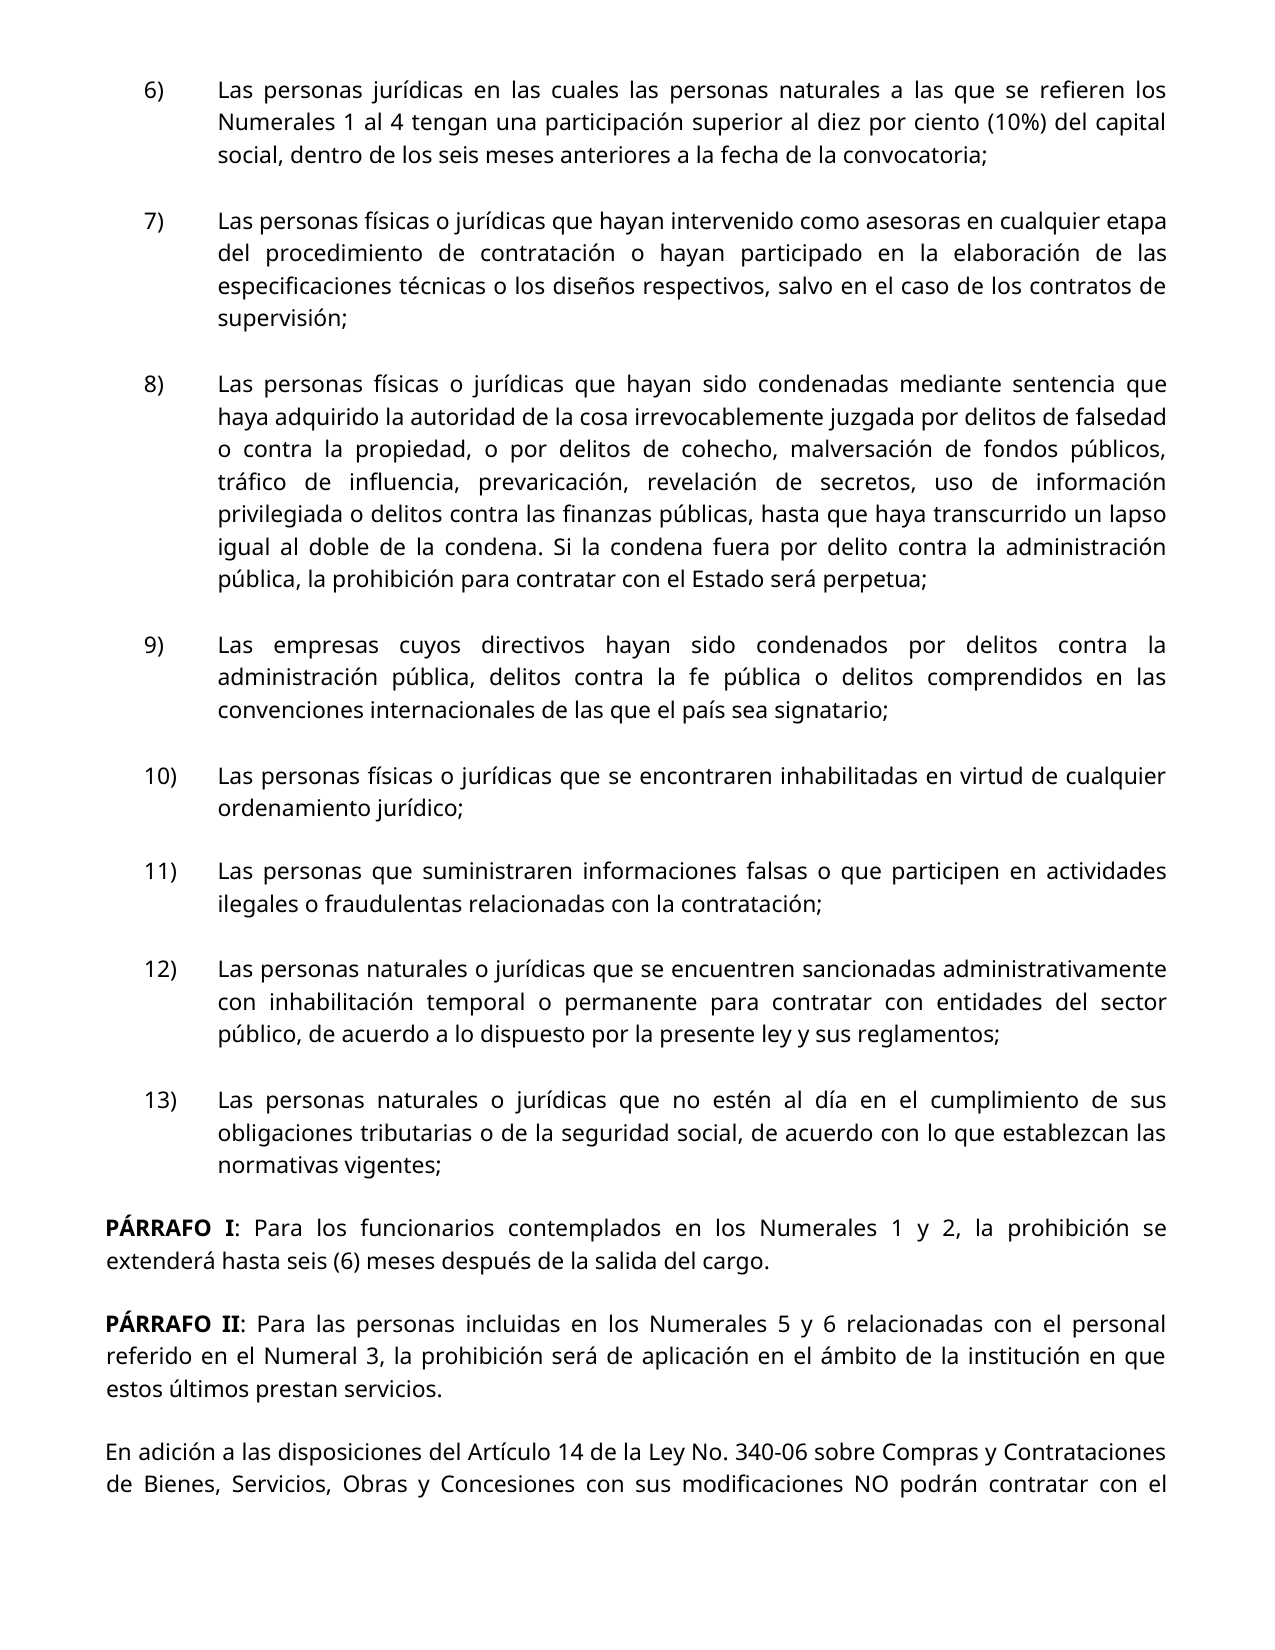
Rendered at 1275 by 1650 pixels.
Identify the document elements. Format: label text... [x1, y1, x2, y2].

list Las personas naturales o jurídicas que no estén al día en el cumplimiento de sus obligaciones tributarias o de la seguridad social, de acuerdo con lo que establezcan las normativas vigentes; [144, 1084, 1168, 1180]
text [105, 1436, 1168, 1499]
list Las personas físicas o jurídicas que hayan sido condenadas mediante sentencia que haya adquirido la autoridad de la cosa irrevocablemente juzgada por delitos de falsedad o contra la propiedad, o por delitos de cohecho, malversación de fondos públicos, tráfico de influencia, prevaricación, revelación de secretos, uso de información privilegiada o delitos contra las finanzas públicas, hasta que haya transcurrido un lapso igual al doble de la condena. Si la condena fuera por delito contra la administración pública, la prohibición para contratar con el Estado será perpetua; [144, 368, 1168, 594]
list Las personas jurídicas en las cuales las personas naturales a las que se refieren los Numerales 1 al 4 tengan una participación superior al diez por ciento (10%) del capital social, dentro de los seis meses anteriores a la fecha de la convocatoria; [144, 74, 1168, 170]
list Las personas físicas o jurídicas que hayan intervenido como asesoras en cualquier etapa del procedimiento de contratación o hayan participado en la elaboración de las especificaciones técnicas o los diseños respectivos, salvo en el caso de los contratos de supervisión; [144, 205, 1168, 333]
list Las personas físicas o jurídicas que se encontraren inhabilitadas en virtud de cualquier ordenamiento jurídico; [144, 760, 1168, 823]
text PÁRRAFO I: Para los funcionarios contemplados en los Numerales 1 y 2, la prohibición se extenderá hasta seis (6) meses después de la salida del cargo. [105, 1212, 1168, 1276]
list Las personas que suministraren informaciones falsas o que participen en actividades ilegales o fraudulentas relacionadas con la contratación; [144, 855, 1168, 919]
text PÁRRAFO II: Para las personas incluidas en los Numerales 5 y 6 relacionadas con el personal referido en el Numeral 3, la prohibición será de aplicación en el ámbito de la institución en que estos últimos prestan servicios. [105, 1308, 1168, 1404]
list Las personas naturales o jurídicas que se encuentren sancionadas administrativamente con inhabilitación temporal o permanente para contratar con entidades del sector público, de acuerdo a lo dispuesto por la presente ley y sus reglamentos; [144, 953, 1168, 1049]
list Las empresas cuyos directivos hayan sido condenados por delitos contra la administración pública, delitos contra la fe pública o delitos comprendidos en las convenciones internacionales de las que el país sea signatario; [144, 629, 1168, 725]
